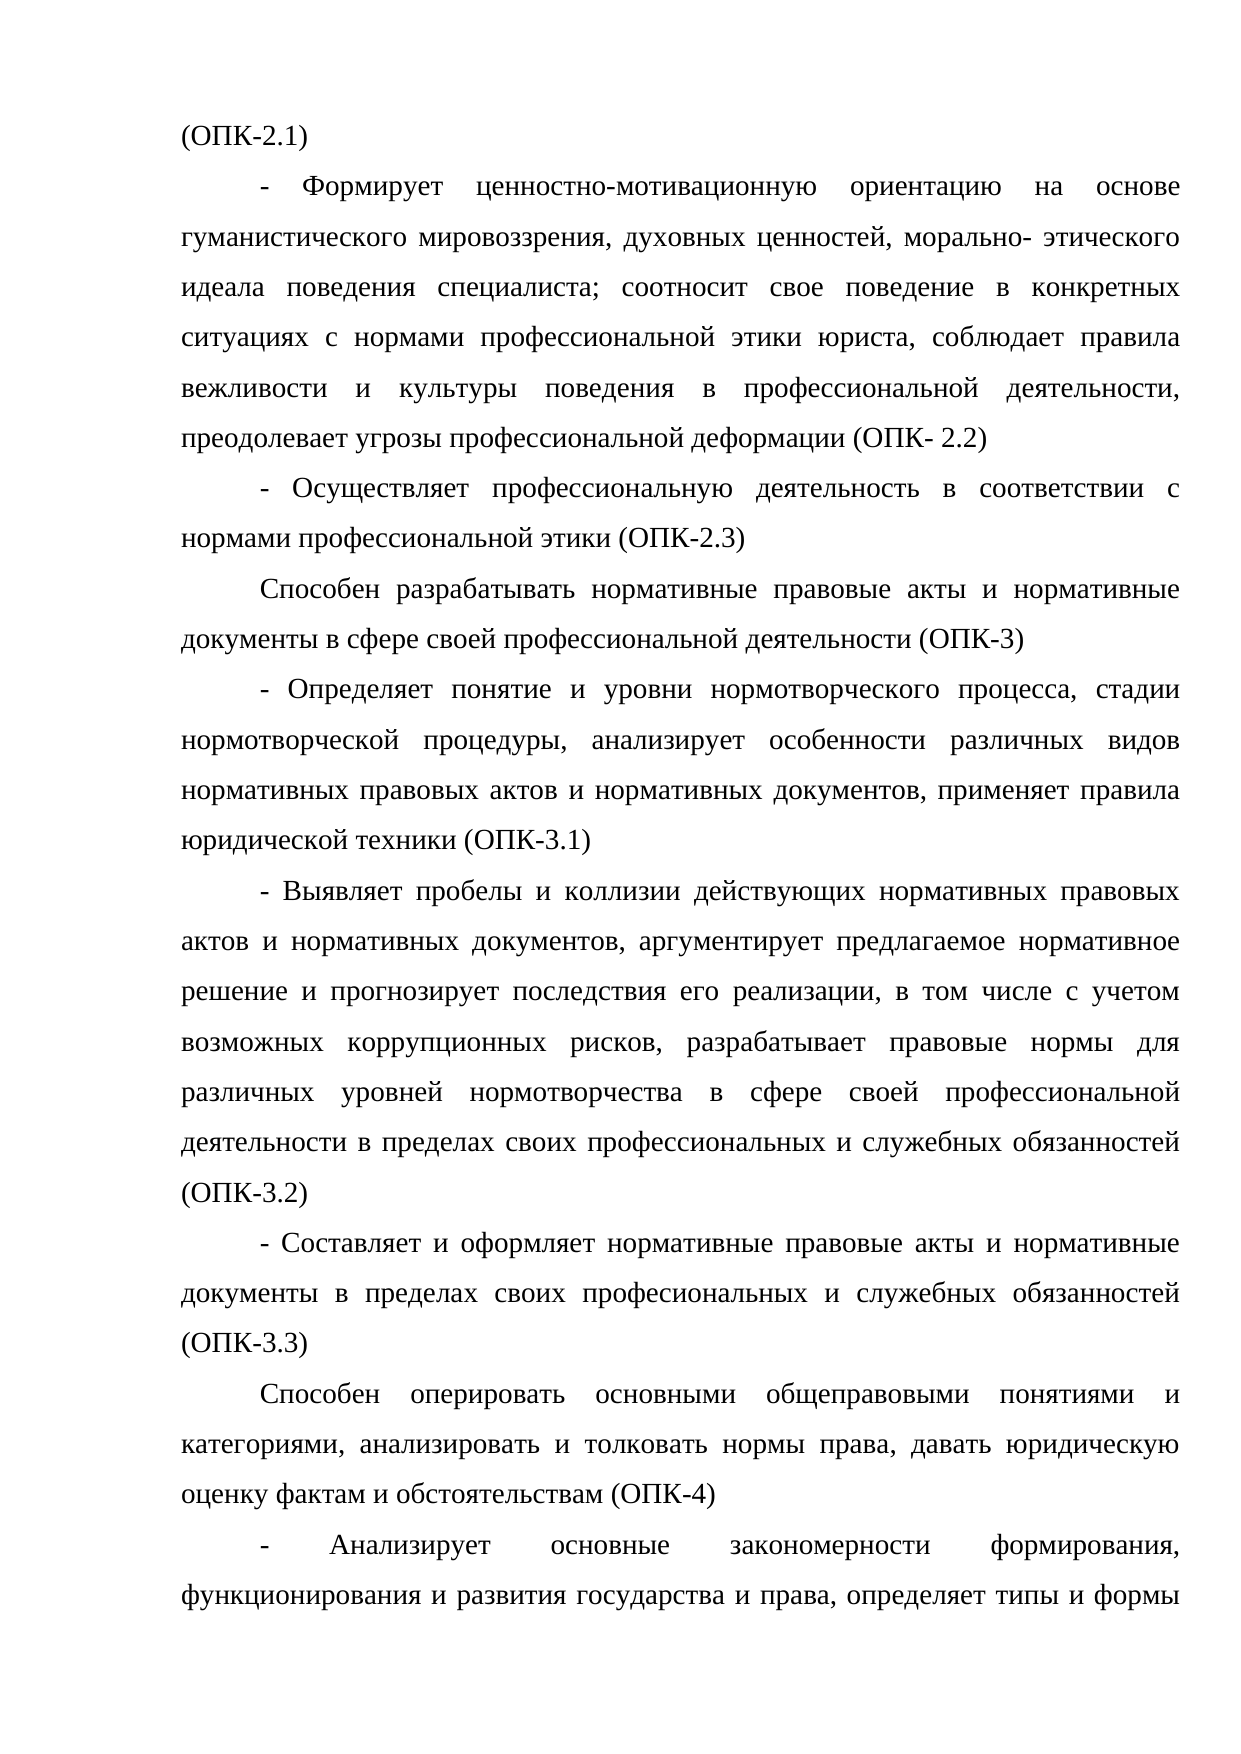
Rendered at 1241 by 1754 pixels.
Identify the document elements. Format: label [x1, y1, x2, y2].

table_cell [177, 118, 1184, 1611]
